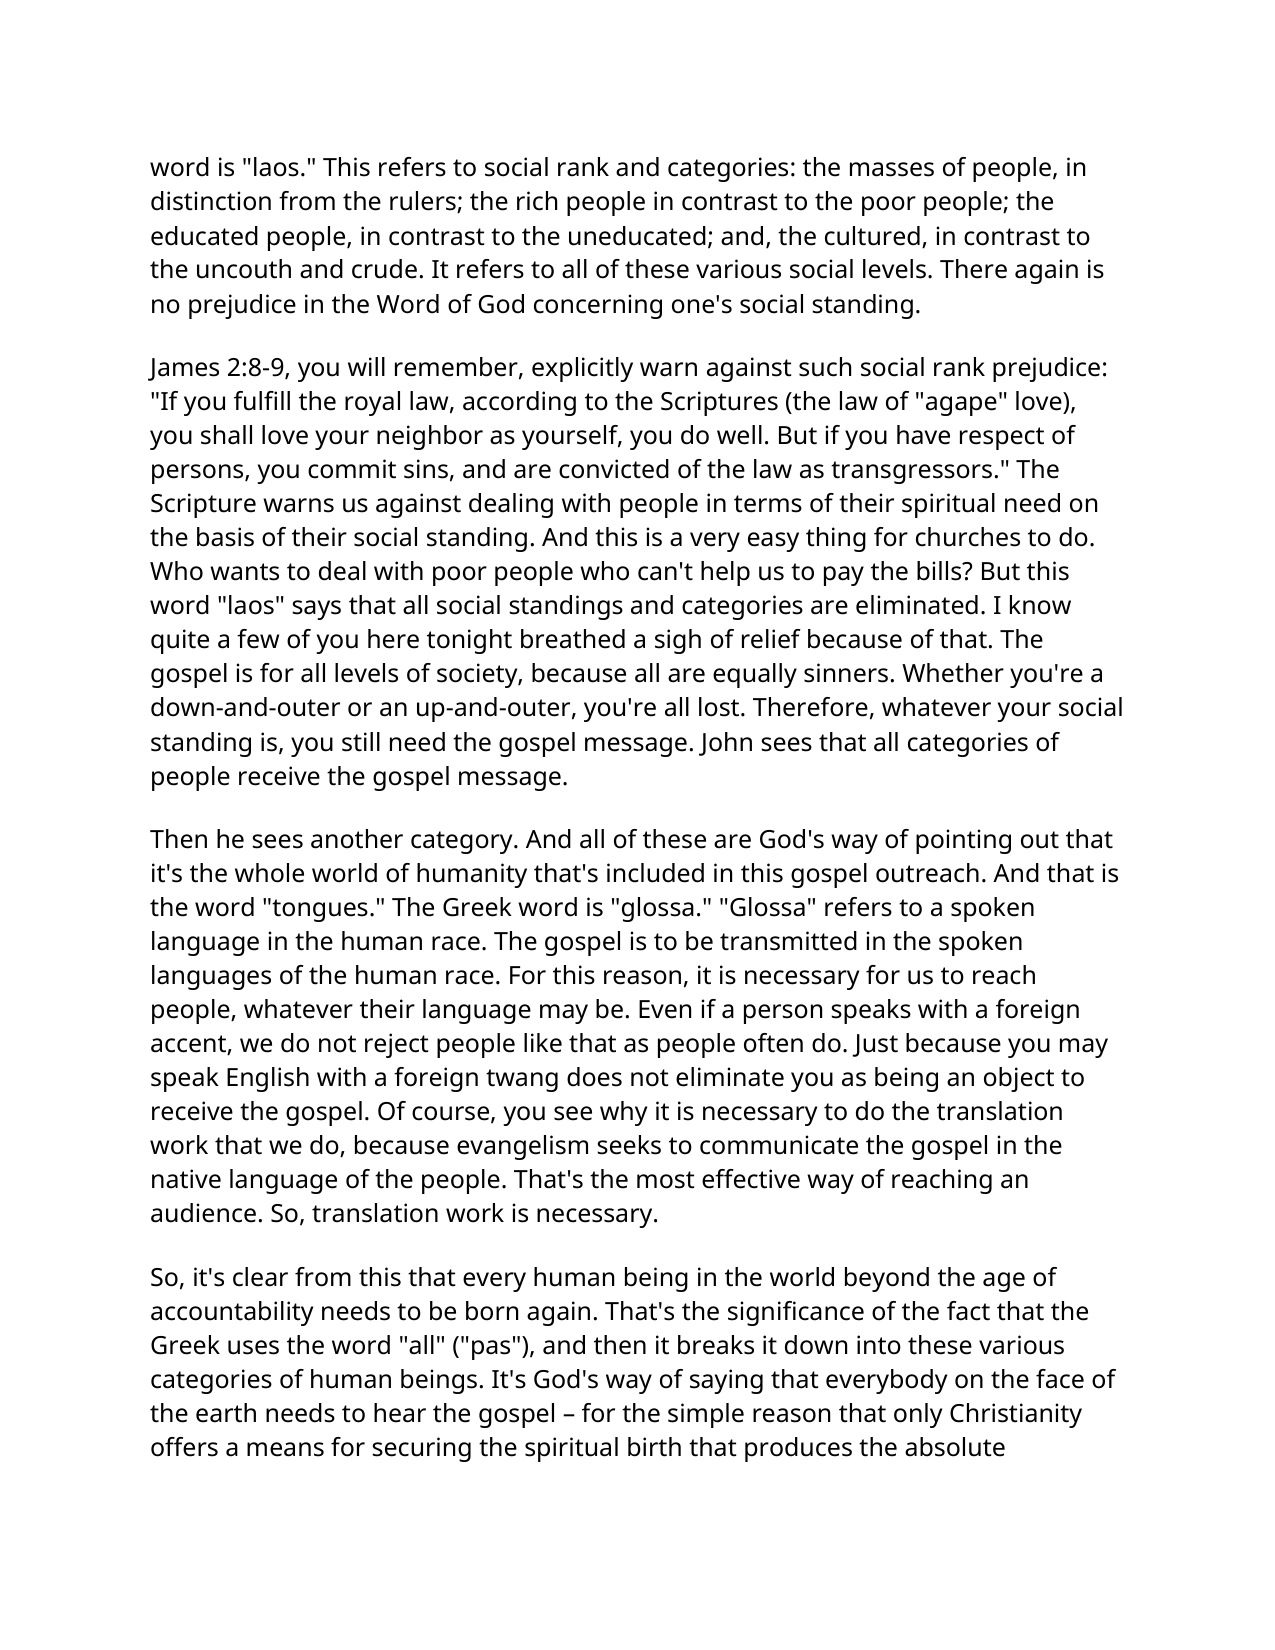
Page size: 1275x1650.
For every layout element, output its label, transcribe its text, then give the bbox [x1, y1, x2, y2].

text Then he sees another category. And all of these are God's way of pointing out that it's the whole world of humanity that's included in this gospel outreach. And that is the word "tongues." The Greek word is "glossa." "Glossa" refers to a spoken language in the human race. The gospel is to be transmitted in the spoken languages of the human race. For this reason, it is necessary for us to reach people, whatever their language may be. Even if a person speaks with a foreign accent, we do not reject people like that as people often do. Just because you may speak English with a foreign twang does not eliminate you as being an object to receive the gospel. Of course, you see why it is necessary to do the translation work that we do, because evangelism seeks to communicate the gospel in the native language of the people. That's the most effective way of reaching an audience. So, translation work is necessary. [150, 821, 1125, 1230]
text James 2:8-9, you will remember, explicitly warn against such social rank prejudice: "If you fulfill the royal law, according to the Scriptures (the law of "agape" love), you shall love your neighbor as yourself, you do well. But if you have respect of persons, you commit sins, and are convicted of the law as transgressors." The Scripture warns us against dealing with people in terms of their spiritual need on the basis of their social standing. And this is a very easy thing for churches to do. Who wants to deal with poor people who can't help us to pay the bills? But this word "laos" says that all social standings and categories are eliminated. I know quite a few of you here tonight breathed a sigh of relief because of that. The gospel is for all levels of society, because all are equally sinners. Whether you're a down-and-outer or an up-and-outer, you're all lost. Therefore, whatever your social standing is, you still need the gospel message. John sees that all categories of people receive the gospel message. [150, 349, 1125, 792]
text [150, 150, 1125, 320]
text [150, 1259, 1125, 1464]
